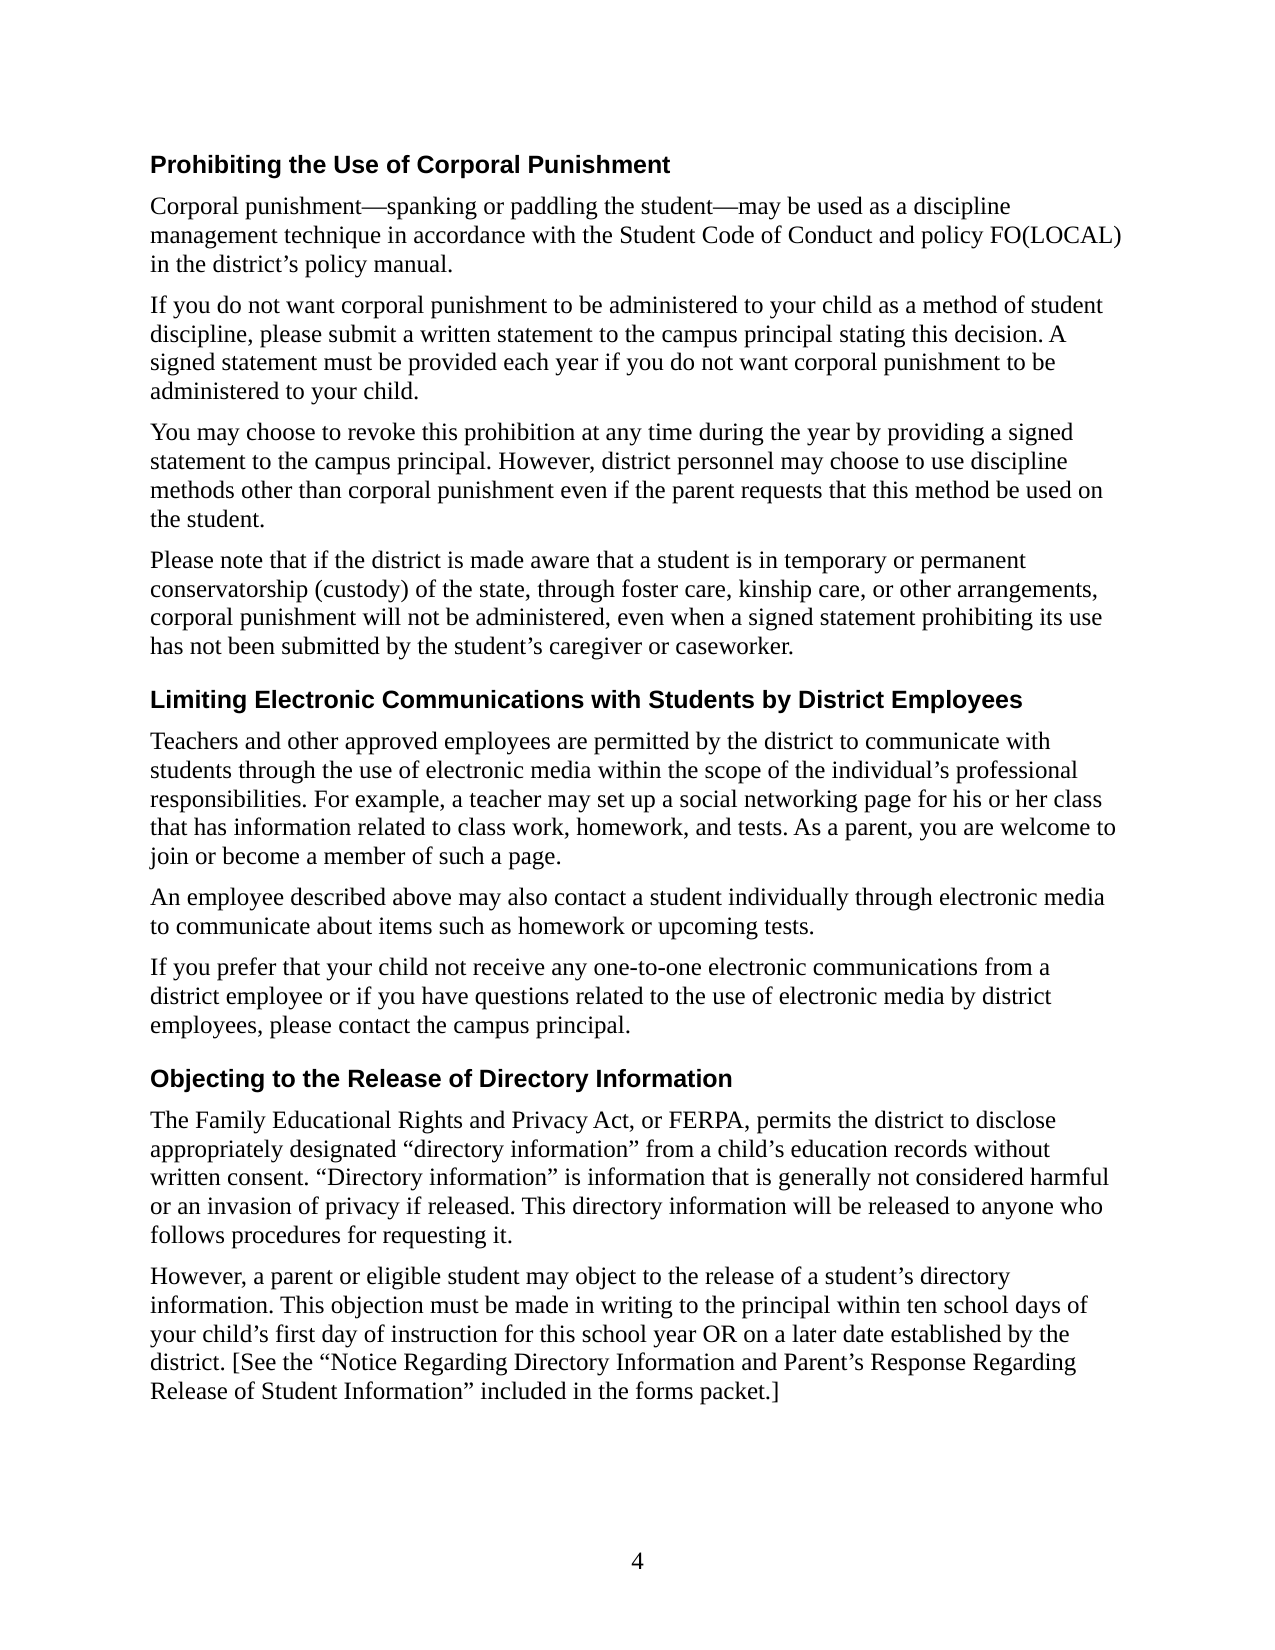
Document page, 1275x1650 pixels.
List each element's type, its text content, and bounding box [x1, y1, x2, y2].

text Corporal punishment—spanking or paddling the student—may be used as a discipline management technique in accordance with the Student Code of Conduct and policy FO(LOCAL) in the district’s policy manual. [150, 191, 1125, 277]
text An employee described above may also contact a student individually through electronic media to communicate about items such as homework or upcoming tests. [150, 882, 1125, 940]
subtitle Objecting to the Release of Directory Information [150, 1064, 1125, 1092]
text However, a parent or eligible student may object to the release of a student’s directory information. This objection must be made in writing to the principal within ten school days of your child’s first day of instruction for this school year OR on a later date established by the district. [See the “Notice Regarding Directory Information and Parent’s Response Regarding Release of Student Information” included in the forms packet.] [150, 1261, 1125, 1405]
subtitle Limiting Electronic Communications with Students by District Employees [150, 685, 1125, 714]
text Teachers and other approved employees are permitted by the district to communicate with students through the use of electronic media within the scope of the individual’s professional responsibilities. For example, a teacher may set up a social networking page for his or her class that has information related to class work, homework, and tests. As a parent, you are welcome to join or become a member of such a page. [150, 726, 1125, 870]
text You may choose to revoke this prohibition at any time during the year by providing a signed statement to the campus principal. However, district personnel may choose to use discipline methods other than corporal punishment even if the parent requests that this method be used on the student. [150, 417, 1125, 532]
text The Family Educational Rights and Privacy Act, or FERPA, permits the district to disclose appropriately designated “directory information” from a child’s education records without written consent. “Directory information” is information that is generally not considered harmful or an invasion of privacy if released. This directory information will be released to anyone who follows procedures for requesting it. [150, 1105, 1125, 1249]
text Please note that if the district is made aware that a student is in temporary or permanent conservatorship (custody) of the state, through foster care, kinship care, or other arrangements, corporal punishment will not be administered, even when a signed statement prohibiting its use has not been submitted by the student’s caregiver or caseworker. [150, 545, 1125, 660]
subtitle Prohibiting the Use of Corporal Punishment [150, 150, 1125, 179]
text If you do not want corporal punishment to be administered to your child as a method of student discipline, please submit a written statement to the campus principal stating this decision. A signed statement must be provided each year if you do not want corporal punishment to be administered to your child. [150, 290, 1125, 405]
text If you prefer that your child not receive any one-to-one electronic communications from a district employee or if you have questions related to the use of electronic media by district employees, please contact the campus principal. [150, 952, 1125, 1039]
